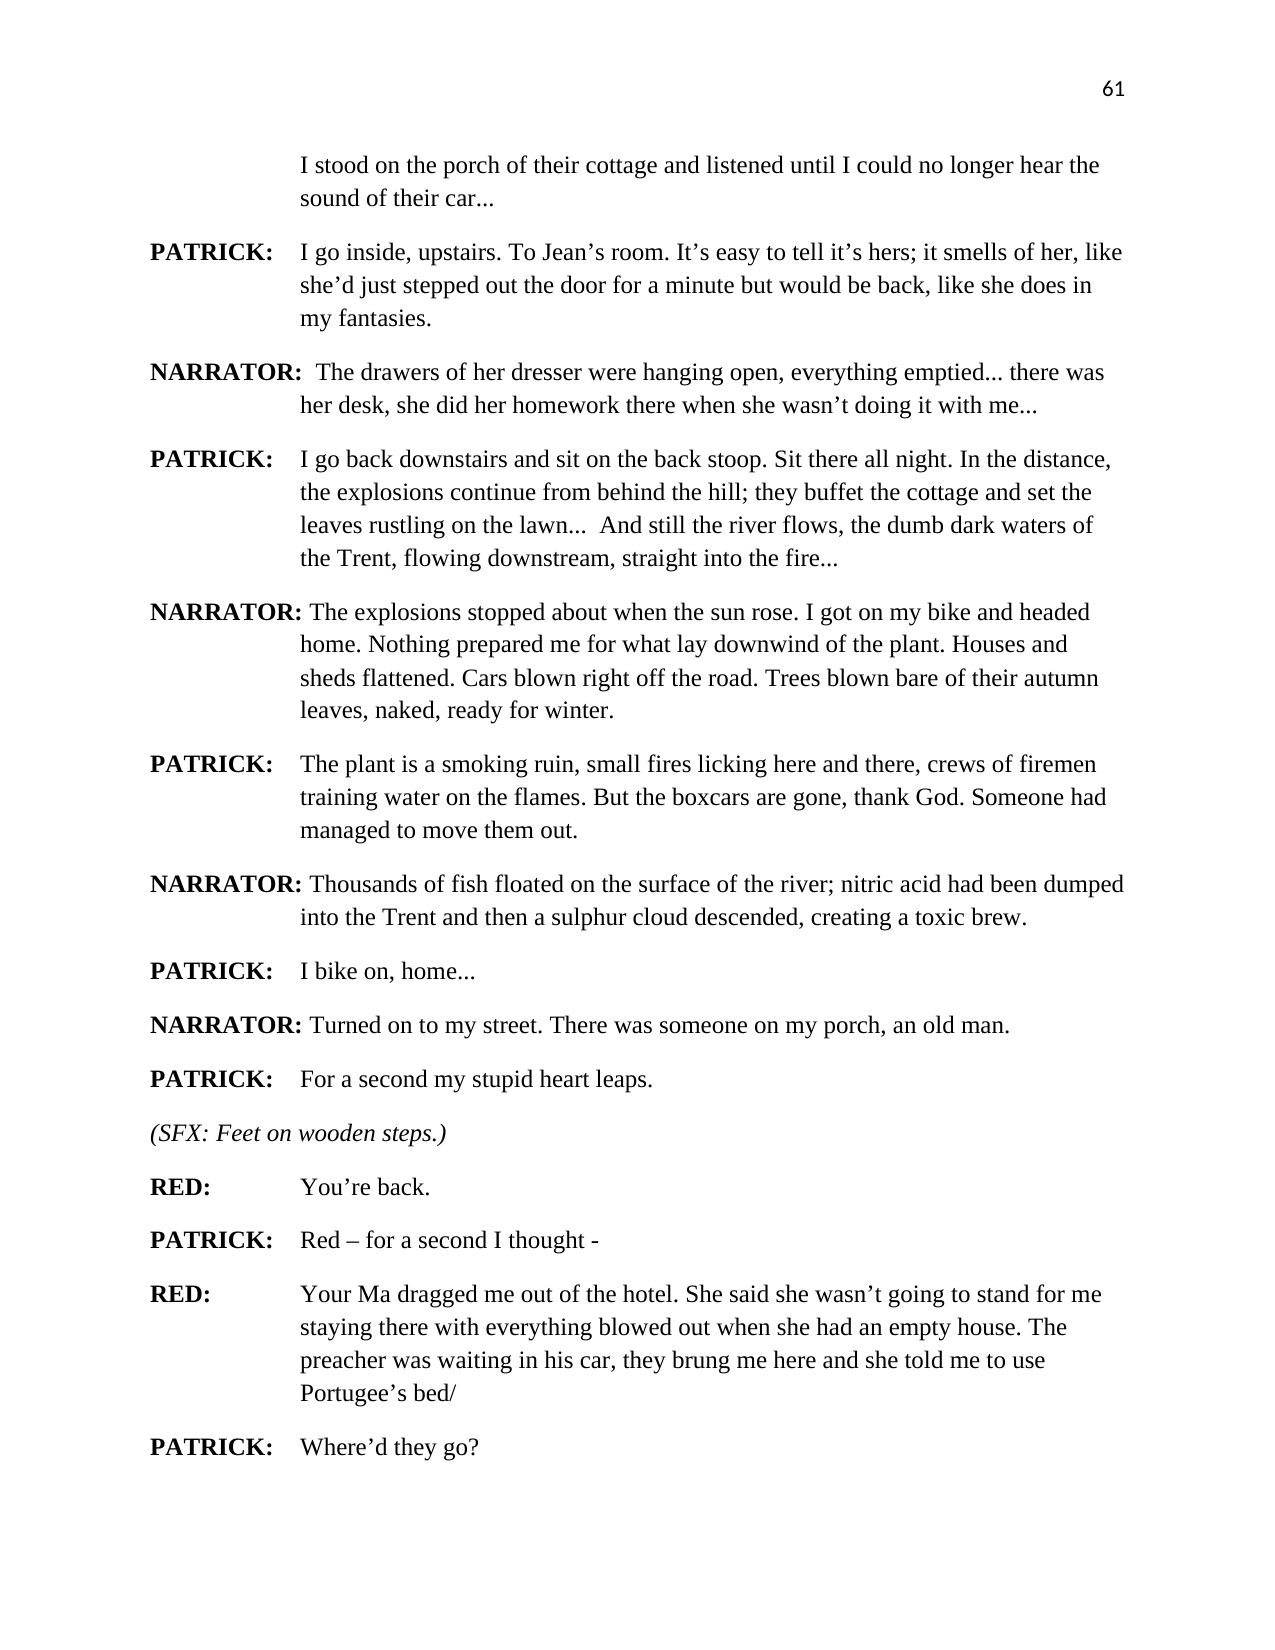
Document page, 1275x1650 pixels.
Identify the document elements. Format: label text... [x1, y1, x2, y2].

text PATRICK: I bike on, home... [150, 956, 1125, 985]
text (SFX: Feet on wooden steps.) [150, 1118, 1125, 1147]
text PATRICK: Where’d they go? [150, 1432, 1125, 1461]
text PATRICK: The plant is a smoking ruin, small fires licking here and there, crews of firemen training water on the flames. But the boxcars are gone, thank God. Someone had managed to move them out. [150, 749, 1125, 844]
text PATRICK: I go inside, upstairs. To Jean’s room. It’s easy to tell it’s hers; it smells of her, like she’d just stepped out the door for a minute but would be back, like she does in my fantasies. [150, 237, 1125, 332]
text I stood on the porch of their cottage and listened until I could no longer hear the sound of their car... [300, 150, 1125, 212]
text NARRATOR: The explosions stopped about when the sun rose. I got on my bike and headed home. Nothing prepared me for what lay downwind of the plant. Houses and sheds flattened. Cars blown right off the road. Trees blown bare of their autumn leaves, naked, ready for winter. [150, 597, 1125, 724]
text RED: Your Ma dragged me out of the hotel. She said she wasn’t going to stand for me staying there with everything blowed out when she had an empty house. The preacher was waiting in his car, they brung me here and she told me to use Portugee’s bed/ [150, 1279, 1125, 1407]
text NARRATOR: Turned on to my street. There was someone on my porch, an old man. [150, 1010, 1125, 1039]
text RED: You’re back. [150, 1172, 1125, 1200]
text NARRATOR: Thousands of fish floated on the surface of the river; nitric acid had been dumped into the Trent and then a sulphur cloud descended, creating a toxic brew. [150, 869, 1125, 931]
text NARRATOR: The drawers of her dresser were hanging open, everything emptied... there was her desk, she did her homework there when she wasn’t doing it with me... [150, 357, 1125, 418]
text PATRICK: Red – for a second I thought - [150, 1226, 1125, 1254]
text PATRICK: For a second my stupid heart leaps. [150, 1064, 1125, 1093]
text PATRICK: I go back downstairs and sit on the back stoop. Sit there all night. In the distance, the explosions continue from behind the hill; they buffet the cottage and set the leaves rustling on the lawn... And still the river flows, the dumb dark waters of the Trent, flowing downstream, straight into the fire... [150, 444, 1125, 571]
